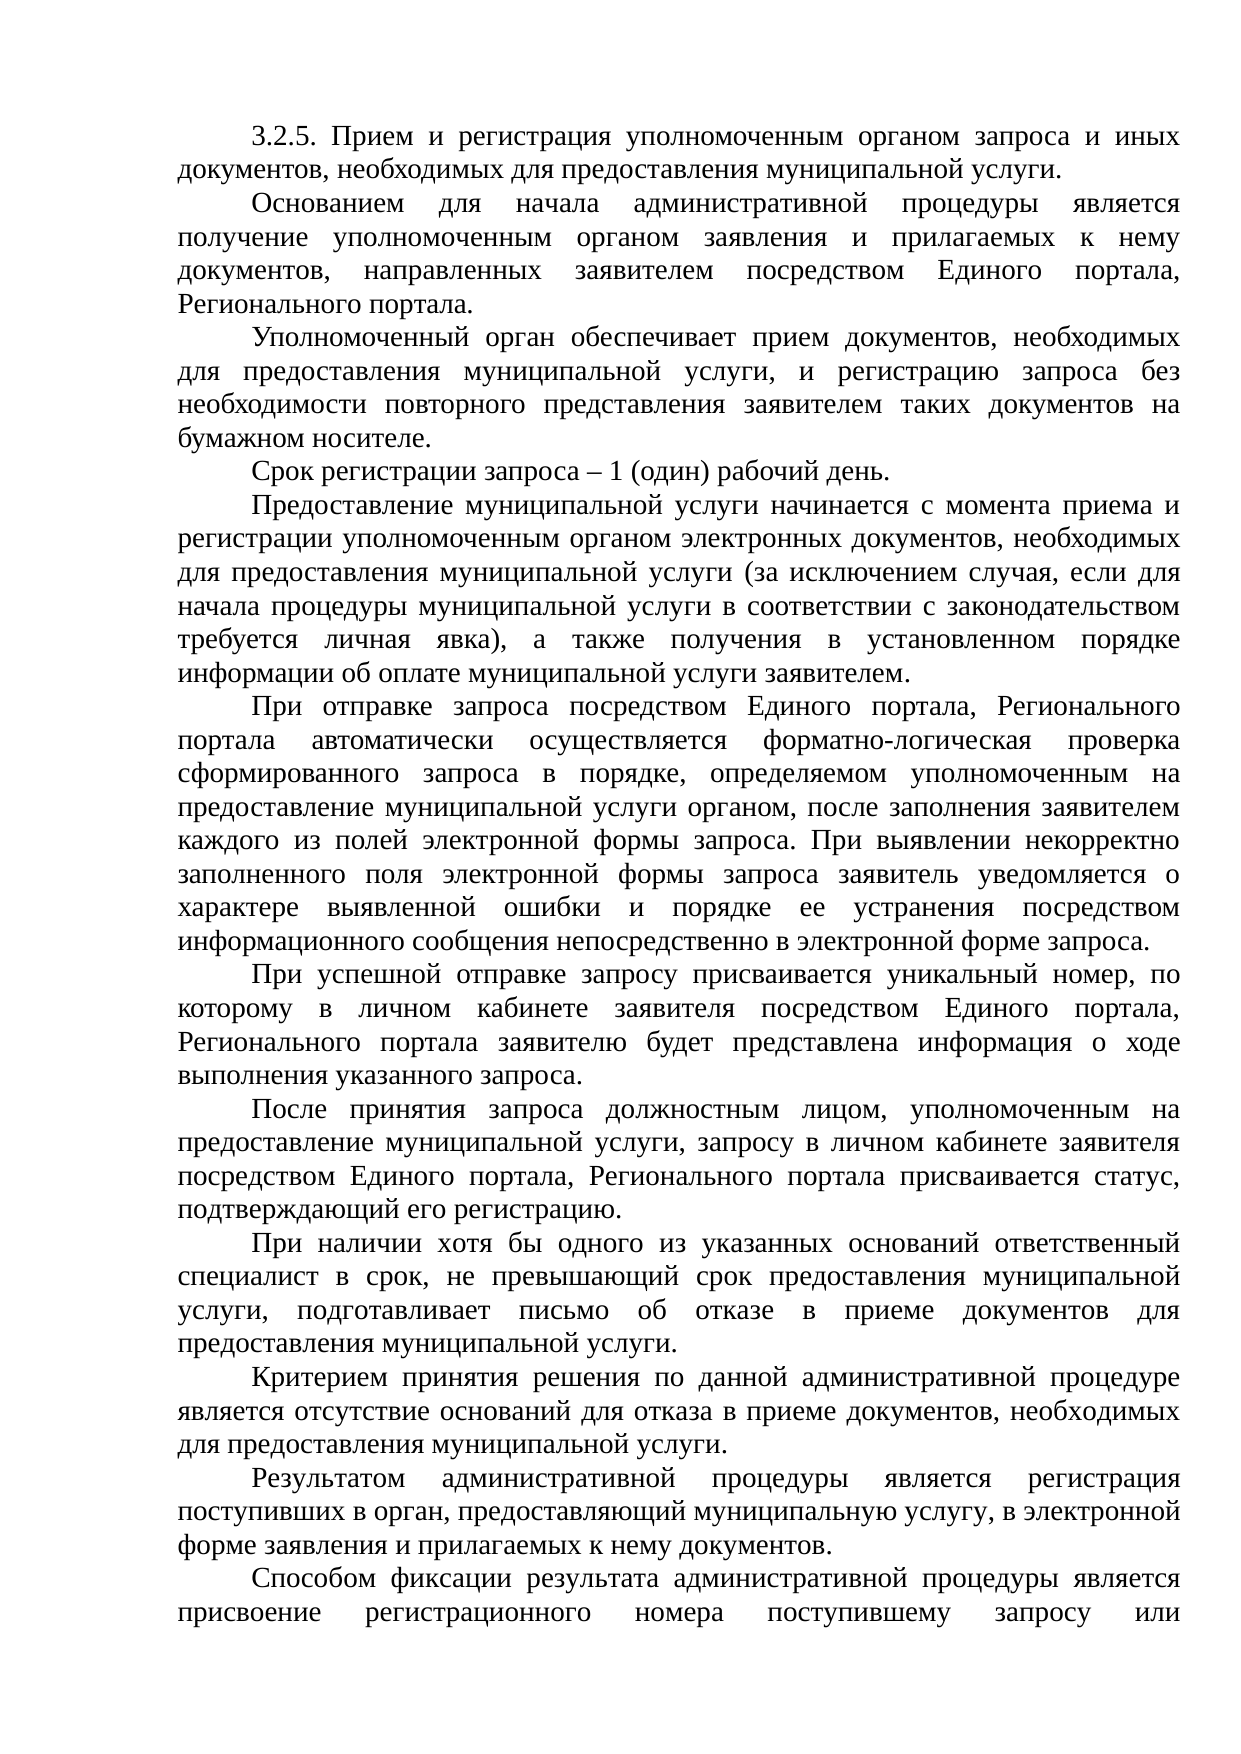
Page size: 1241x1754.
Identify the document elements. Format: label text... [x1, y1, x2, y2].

text После принятия запроса должностным лицом, уполномоченным на предоставление муниципальной услуги, запросу в личном кабинете заявителя посредством Единого портала, Регионального портала присваивается статус, подтверждающий его регистрацию. [177, 1091, 1181, 1225]
text Срок регистрации запроса – 1 (один) рабочий день. [177, 453, 1181, 487]
text При наличии хотя бы одного из указанных оснований ответственный специалист в срок, не превышающий срок предоставления муниципальной услуги, подготавливает письмо об отказе в приеме документов для предоставления муниципальной услуги. [177, 1225, 1181, 1359]
text Критерием принятия решения по данной административной процедуре является отсутствие оснований для отказа в приеме документов, необходимых для предоставления муниципальной услуги. [177, 1359, 1181, 1460]
text Основанием для начала административной процедуры является получение уполномоченным органом заявления и прилагаемых к нему документов, направленных заявителем посредством Единого портала, Регионального портала. [177, 185, 1181, 319]
text 3.2.5. Прием и регистрация уполномоченным органом запроса и иных документов, необходимых для предоставления муниципальной услуги. [177, 118, 1181, 185]
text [177, 1560, 1181, 1627]
text Предоставление муниципальной услуги начинается с момента приема и регистрации уполномоченным органом электронных документов, необходимых для предоставления муниципальной услуги (за исключением случая, если для начала процедуры муниципальной услуги в соответствии с законодательством требуется личная явка), а также получения в установленном порядке информации об оплате муниципальной услуги заявителем. [177, 487, 1181, 688]
text При отправке запроса посредством Единого портала, Регионального портала автоматически осуществляется форматно-логическая проверка сформированного запроса в порядке, определяемом уполномоченным на предоставление муниципальной услуги органом, после заполнения заявителем каждого из полей электронной формы запроса. При выявлении некорректно заполненного поля электронной формы запроса заявитель уведомляется о характере выявленной ошибки и порядке ее устранения посредством информационного сообщения непосредственно в электронной форме запроса. [177, 688, 1181, 957]
text При успешной отправке запросу присваивается уникальный номер, по которому в личном кабинете заявителя посредством Единого портала, Регионального портала заявителю будет представлена информация о ходе выполнения указанного запроса. [177, 957, 1181, 1091]
text Результатом административной процедуры является регистрация поступивших в орган, предоставляющий муниципальную услугу, в электронной форме заявления и прилагаемых к нему документов. [177, 1460, 1181, 1560]
text Уполномоченный орган обеспечивает прием документов, необходимых для предоставления муниципальной услуги, и регистрацию запроса без необходимости повторного представления заявителем таких документов на бумажном носителе. [177, 319, 1181, 453]
